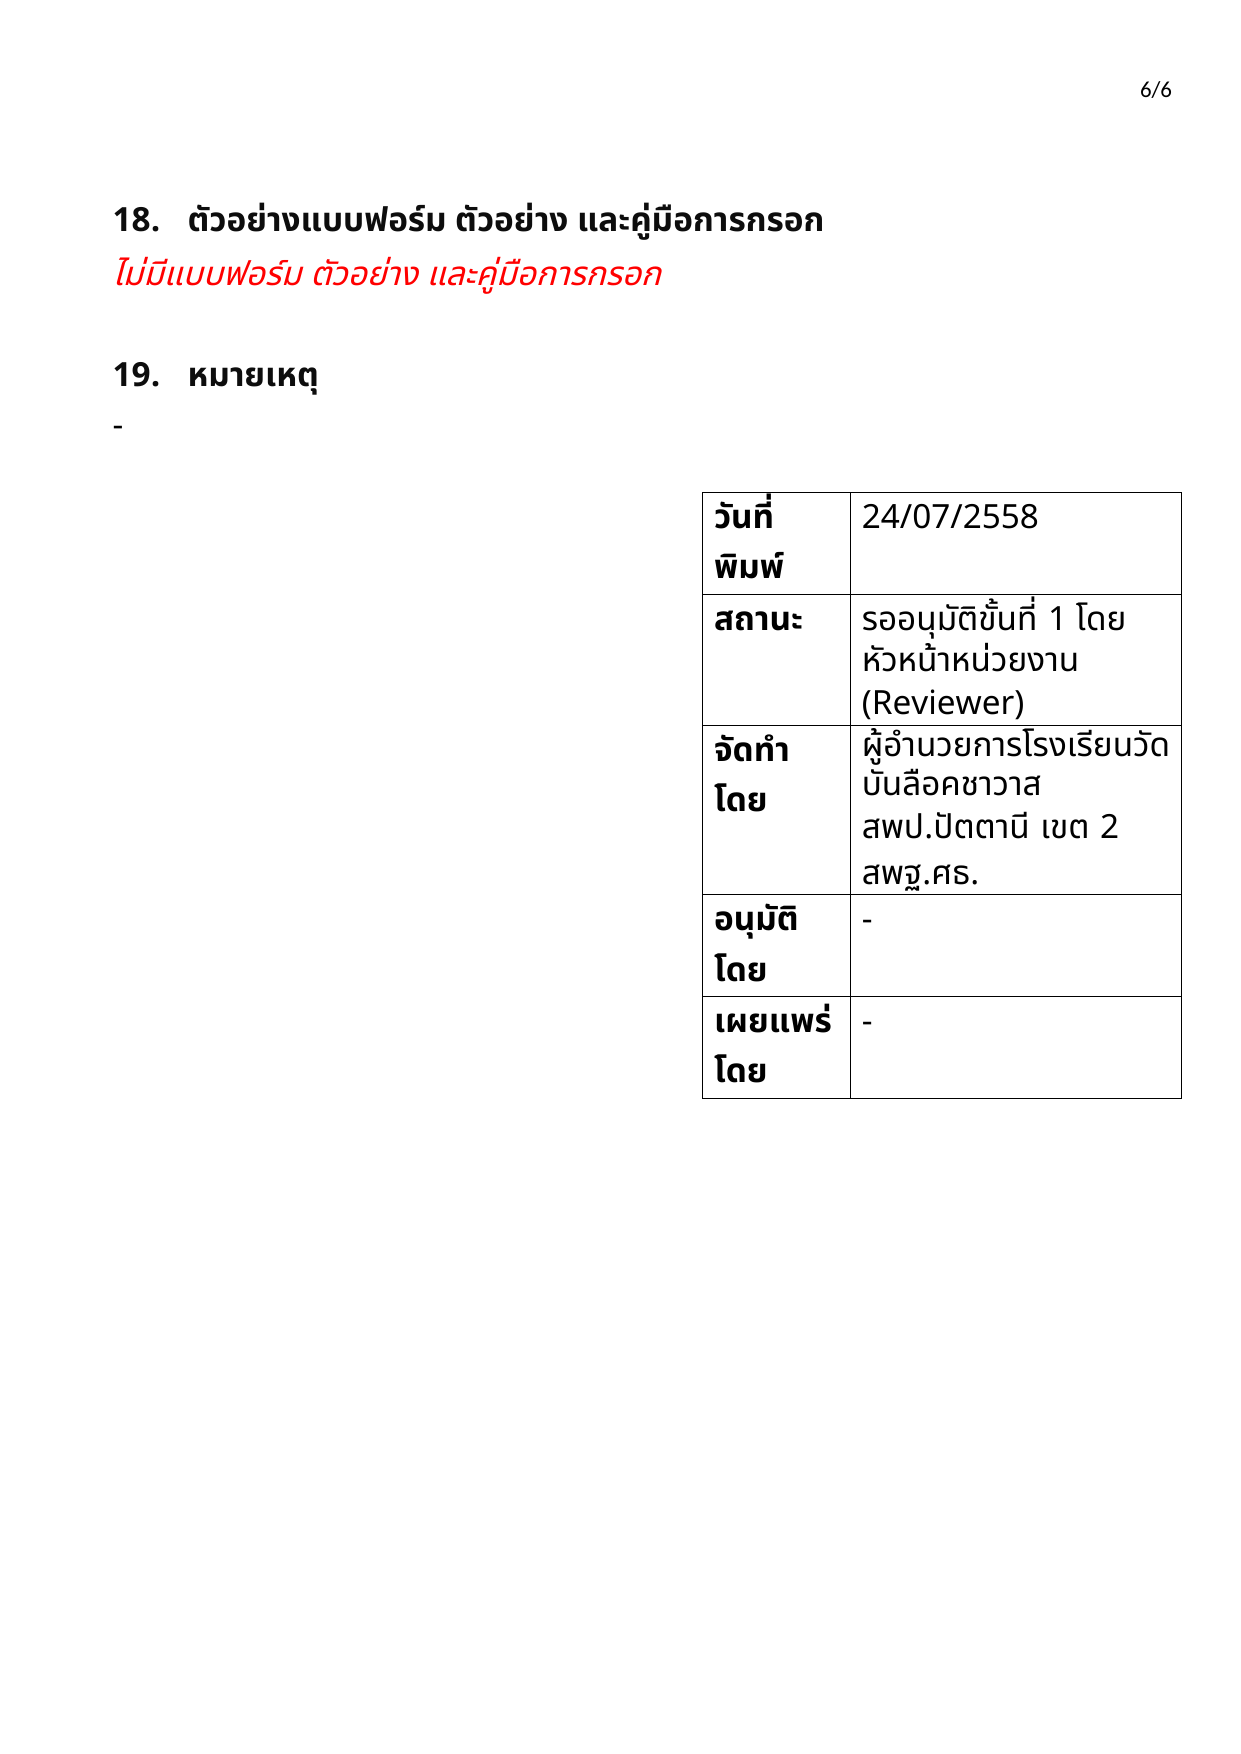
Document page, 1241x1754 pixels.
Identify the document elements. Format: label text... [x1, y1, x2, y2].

table_cell - [851, 997, 1181, 1098]
table_cell รออนุมัติขั้นที่ 1 โดยหัวหน้าหน่วยงาน (Reviewer) [851, 595, 1181, 724]
table_cell จัดทำโดย [703, 726, 850, 894]
table_cell - [851, 895, 1181, 996]
table_cell ผู้อำนวยการโรงเรียนวัดบันลือคชาวาส สพป.ปัตตานี เขต 2 สพฐ.ศธ. [851, 726, 1181, 894]
table_header ไม่มีแบบฟอร์ม ตัวอย่าง และคู่มือการกรอก [101, 246, 1161, 305]
table_header 24/07/2558 [851, 493, 1181, 594]
table_cell เผยแพร่โดย [703, 997, 850, 1098]
table_cell สถานะ [703, 595, 850, 724]
table_header วันที่พิมพ์ [703, 493, 850, 594]
list ตัวอย่างแบบฟอร์ม ตัวอย่าง และคู่มือการกรอก [112, 195, 1172, 246]
table_cell อนุมัติโดย [703, 895, 850, 996]
text - [112, 401, 1172, 447]
list หมายเหตุ [112, 351, 1172, 401]
